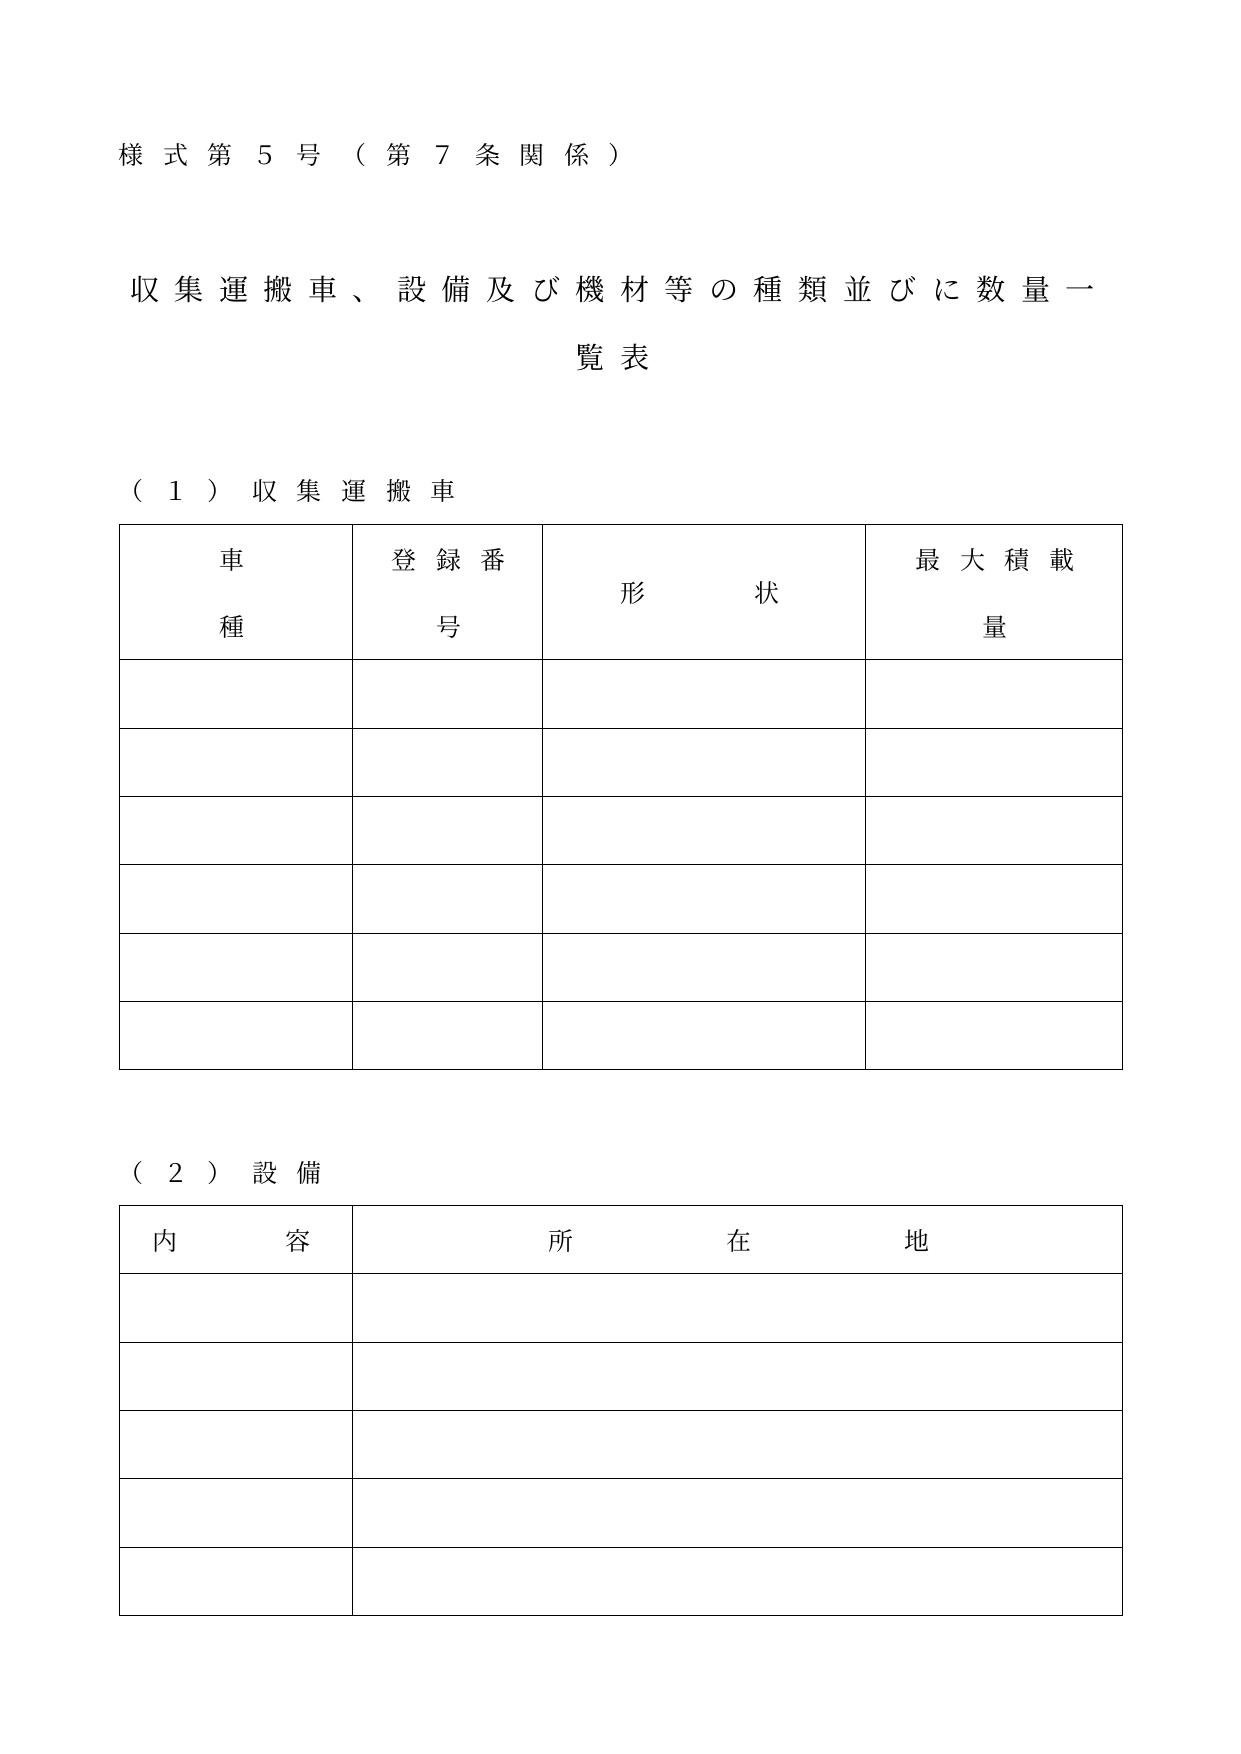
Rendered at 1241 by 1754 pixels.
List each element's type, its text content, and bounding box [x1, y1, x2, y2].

table_cell [353, 1548, 1122, 1615]
text （２）設備 [118, 1138, 1122, 1205]
table_cell [543, 729, 865, 796]
table_header 内 容 [120, 1206, 352, 1273]
table_cell [866, 797, 1122, 864]
table_cell [120, 660, 352, 728]
table_cell [353, 1411, 1122, 1478]
table_header 形 状 [543, 525, 865, 659]
table_cell [120, 934, 352, 1001]
table_header 車 種 [120, 525, 352, 659]
text （１）収集運搬車 [118, 456, 1122, 524]
table_cell [120, 797, 352, 864]
table_header 最大積載量 [866, 525, 1122, 659]
table_cell [866, 934, 1122, 1001]
table_cell [353, 660, 542, 728]
table_cell [866, 660, 1122, 728]
text 様式第５号（第７条関係） [118, 120, 1122, 187]
table_cell [543, 797, 865, 864]
table_cell [120, 729, 352, 796]
table_cell [543, 934, 865, 1001]
table_cell [866, 729, 1122, 796]
table_cell [353, 1274, 1122, 1342]
table_header 登録番号 [353, 525, 542, 659]
table_cell [353, 1479, 1122, 1547]
table_cell [353, 865, 542, 933]
table_cell [353, 729, 542, 796]
table_cell [120, 1548, 352, 1615]
table_cell [353, 1002, 542, 1069]
table_cell [120, 1479, 352, 1547]
table_cell [120, 1411, 352, 1478]
table_cell [120, 1002, 352, 1069]
table_cell [543, 1002, 865, 1069]
table_cell [353, 797, 542, 864]
table_cell [120, 865, 352, 933]
table_header 所 在 地 [353, 1206, 1122, 1273]
table_cell [353, 934, 542, 1001]
table_cell [120, 1343, 352, 1410]
table_cell [543, 660, 865, 728]
table_cell [866, 865, 1122, 933]
table_cell [866, 1002, 1122, 1069]
table_cell [120, 1274, 352, 1342]
table_cell [353, 1343, 1122, 1410]
table_cell [543, 865, 865, 933]
text 収集運搬車、設備及び機材等の種類並びに数量一覧表 [118, 254, 1122, 389]
